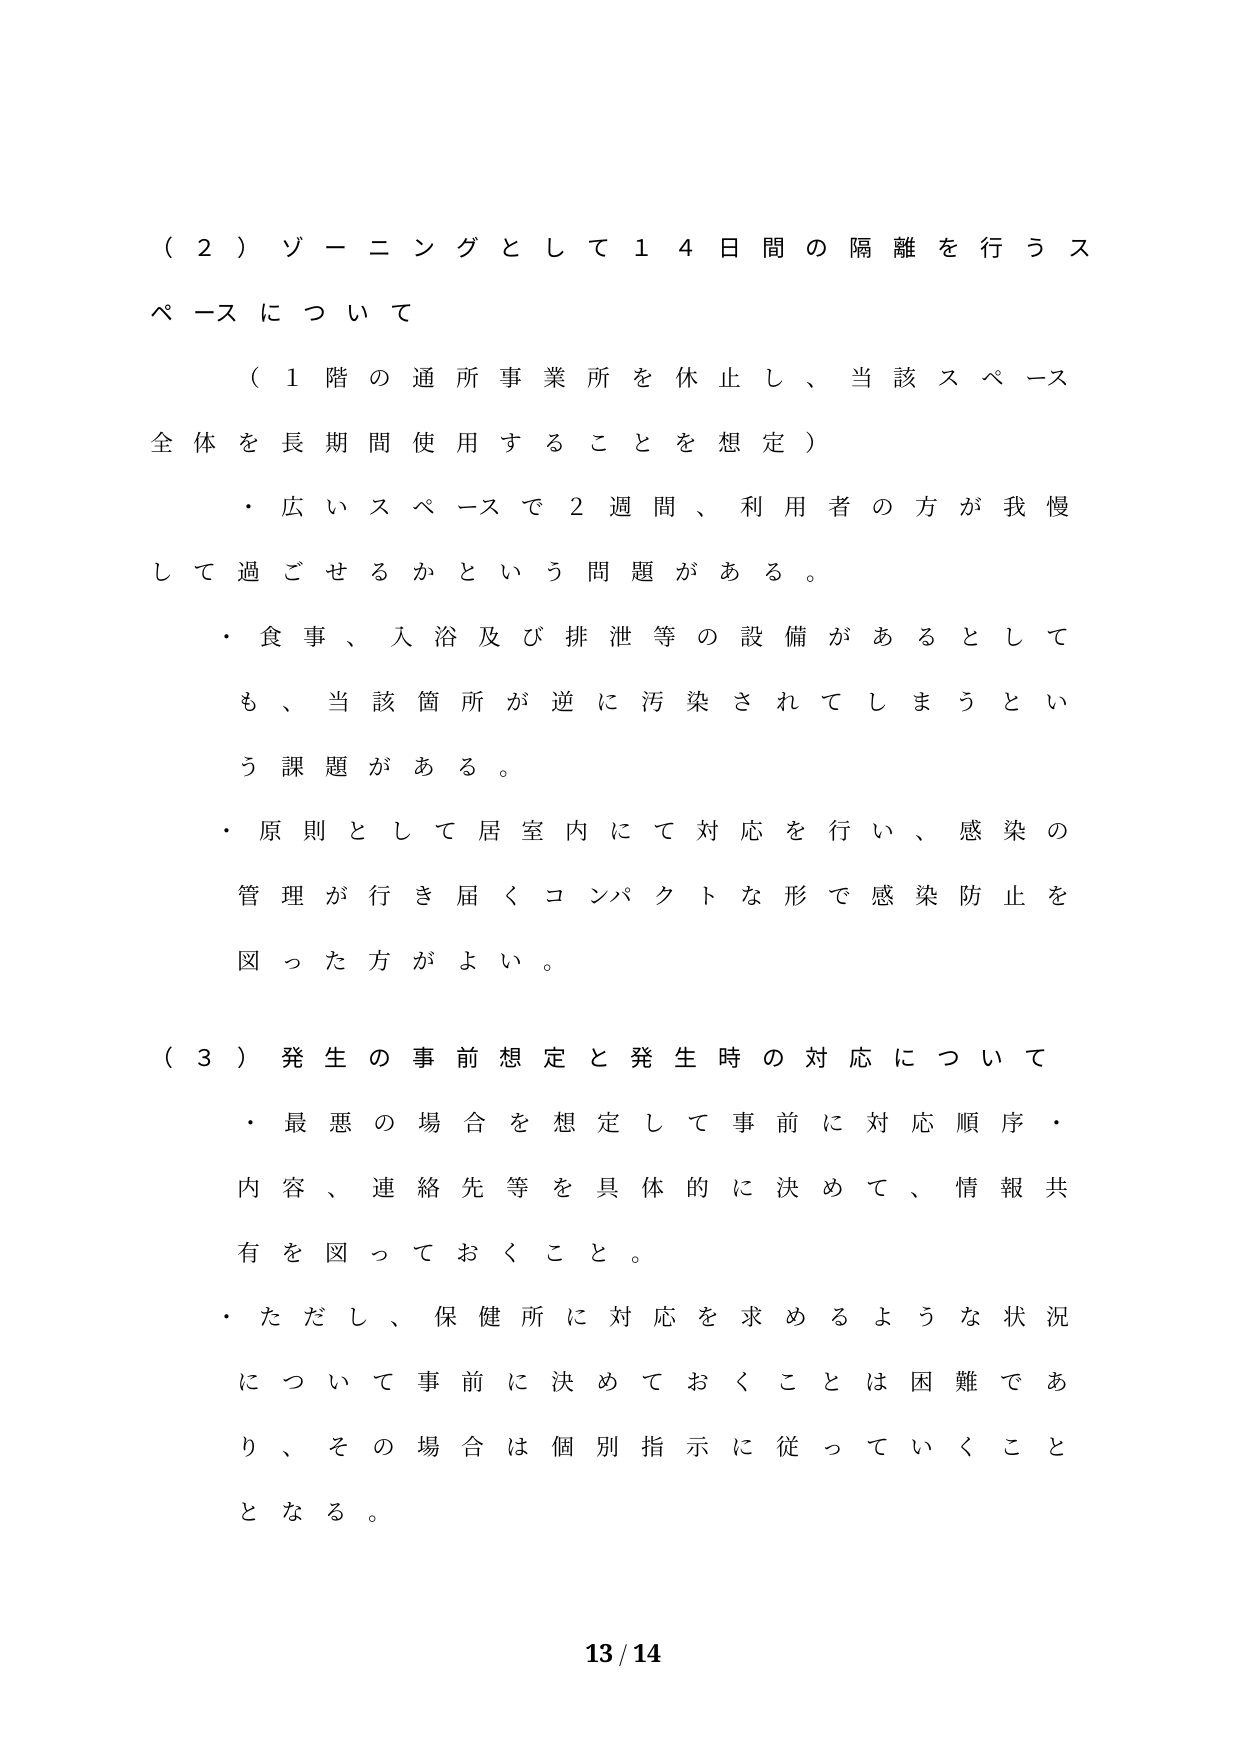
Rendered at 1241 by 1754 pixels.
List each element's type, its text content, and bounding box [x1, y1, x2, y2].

text ・原則として居室内にて対応を行い、感染の管理が行き届くコンパクトな形で感染防止を図った方がよい。 [194, 797, 1090, 992]
text ・ただし、保健所に対応を求めるような状況について事前に決めておくことは困難であり、その場合は個別指示に従っていくこととなる。 [194, 1283, 1090, 1543]
text （３）発生の事前想定と発生時の対応について [150, 1024, 1090, 1089]
text ・食事、入浴及び排泄等の設備があるとしても、当該箇所が逆に汚染されてしまうという課題がある。 [194, 603, 1090, 797]
text ・最悪の場合を想定して事前に対応順序・内容、連絡先等を具体的に決めて、情報共有を図っておくこと。 [150, 1089, 1090, 1283]
text ・広いスペースで２週間、利用者の方が我慢して過ごせるかという問題がある。 [150, 473, 1090, 603]
text （１階の通所事業所を休止し、当該スペース全体を長期間使用することを想定） [150, 344, 1090, 473]
text （２）ゾーニングとして１４日間の隔離を行うスペースについて [150, 214, 1090, 344]
